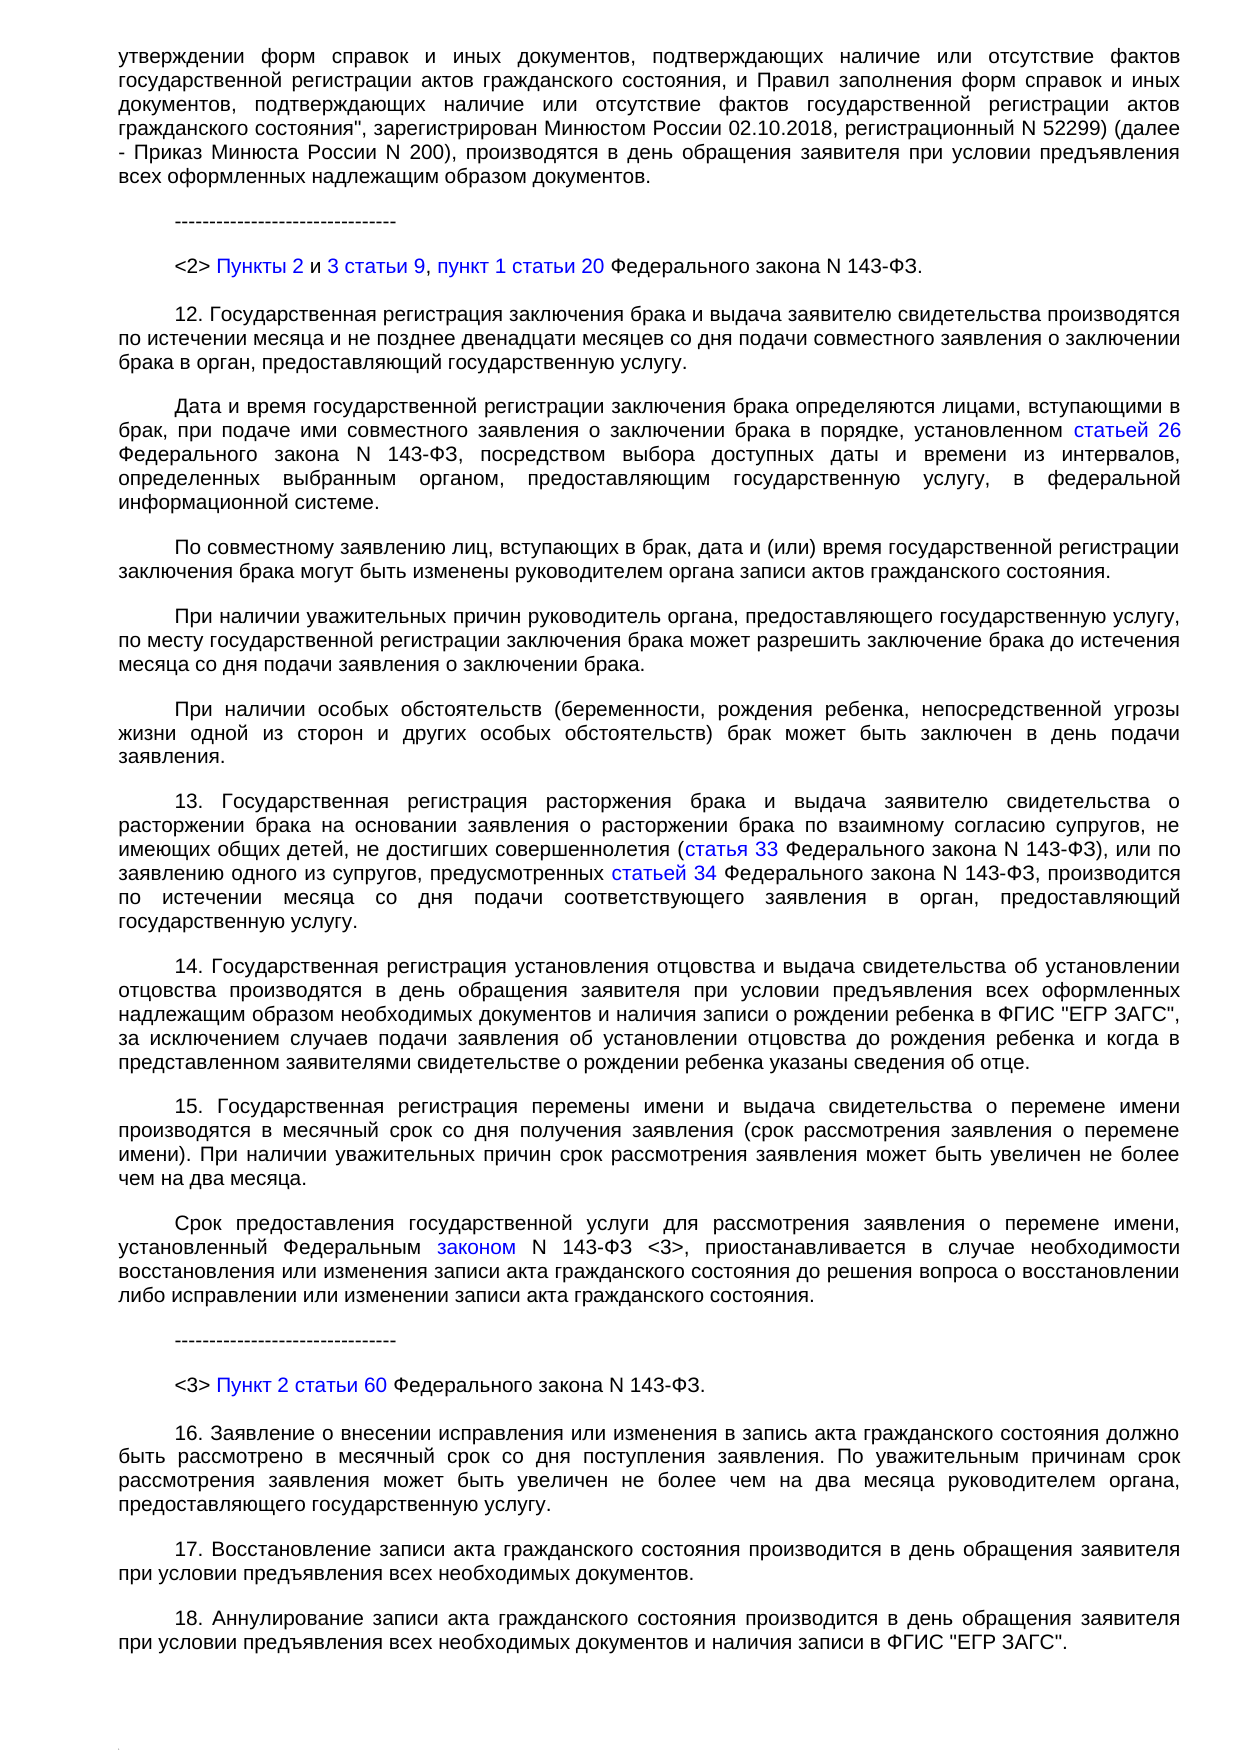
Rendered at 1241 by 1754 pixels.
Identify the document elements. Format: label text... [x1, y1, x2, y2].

text 16. Заявление о внесении исправления или изменения в запись акта гражданского состояния должно быть рассмотрено в месячный срок со дня поступления заявления. По уважительным причинам срок рассмотрения заявления может быть увеличен не более чем на два месяца руководителем органа, предоставляющего государственную услугу. [118, 1420, 1181, 1516]
text 17. Восстановление записи акта гражданского состояния производится в день обращения заявителя при условии предъявления всех необходимых документов. [118, 1537, 1181, 1585]
text При наличии особых обстоятельств (беременности, рождения ребенка, непосредственной угрозы жизни одной из сторон и других особых обстоятельств) брак может быть заключен в день подачи заявления. [118, 696, 1181, 768]
text <3> Пункт 2 статьи 60 Федерального закона N 143-ФЗ. [118, 1372, 1181, 1396]
text 12. Государственная регистрация заключения брака и выдача заявителю свидетельства производятся по истечении месяца и не позднее двенадцати месяцев со дня подачи совместного заявления о заключении брака в орган, предоставляющий государственную услугу. [118, 302, 1181, 373]
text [118, 44, 1181, 188]
text 18. Аннулирование записи акта гражданского состояния производится в день обращения заявителя при условии предъявления всех необходимых документов и наличия записи в ФГИС "ЕГР ЗАГС". [118, 1606, 1181, 1654]
text 14. Государственная регистрация установления отцовства и выдача свидетельства об установлении отцовства производятся в день обращения заявителя при условии предъявления всех оформленных надлежащим образом необходимых документов и наличия записи о рождении ребенка в ФГИС "ЕГР ЗАГС", за исключением случаев подачи заявления об установлении отцовства до рождения ребенка и когда в представленном заявителями свидетельстве о рождении ребенка указаны сведения об отце. [118, 954, 1181, 1073]
text 15. Государственная регистрация перемены имени и выдача свидетельства о перемене имени производятся в месячный срок со дня получения заявления (срок рассмотрения заявления о перемене имени). При наличии уважительных причин срок рассмотрения заявления может быть увеличен не более чем на два месяца. [118, 1094, 1181, 1190]
text По совместному заявлению лиц, вступающих в брак, дата и (или) время государственной регистрации заключения брака могут быть изменены руководителем органа записи актов гражданского состояния. [118, 535, 1181, 583]
text При наличии уважительных причин руководитель органа, предоставляющего государственную услугу, по месту государственной регистрации заключения брака может разрешить заключение брака до истечения месяца со дня подачи заявления о заключении брака. [118, 604, 1181, 676]
text -------------------------------- [118, 209, 1181, 233]
text 13. Государственная регистрация расторжения брака и выдача заявителю свидетельства о расторжении брака на основании заявления о расторжении брака по взаимному согласию супругов, не имеющих общих детей, не достигших совершеннолетия (статья 33 Федерального закона N 143-ФЗ), или по заявлению одного из супругов, предусмотренных статьей 34 Федерального закона N 143-ФЗ, производится по истечении месяца со дня подачи соответствующего заявления в орган, предоставляющий государственную услугу. [118, 789, 1181, 933]
text <2> Пункты 2 и 3 статьи 9, пункт 1 статьи 20 Федерального закона N 143-ФЗ. [118, 254, 1181, 278]
text -------------------------------- [118, 1328, 1181, 1352]
text Срок предоставления государственной услуги для рассмотрения заявления о перемене имени, установленный Федеральным законом N 143-ФЗ <3>, приостанавливается в случае необходимости восстановления или изменения записи акта гражданского состояния до решения вопроса о восстановлении либо исправлении или изменении записи акта гражданского состояния. [118, 1211, 1181, 1307]
text Дата и время государственной регистрации заключения брака определяются лицами, вступающими в брак, при подаче ими совместного заявления о заключении брака в порядке, установленном статьей 26 Федерального закона N 143-ФЗ, посредством выбора доступных даты и времени из интервалов, определенных выбранным органом, предоставляющим государственную услугу, в федеральной информационной системе. [118, 394, 1181, 514]
